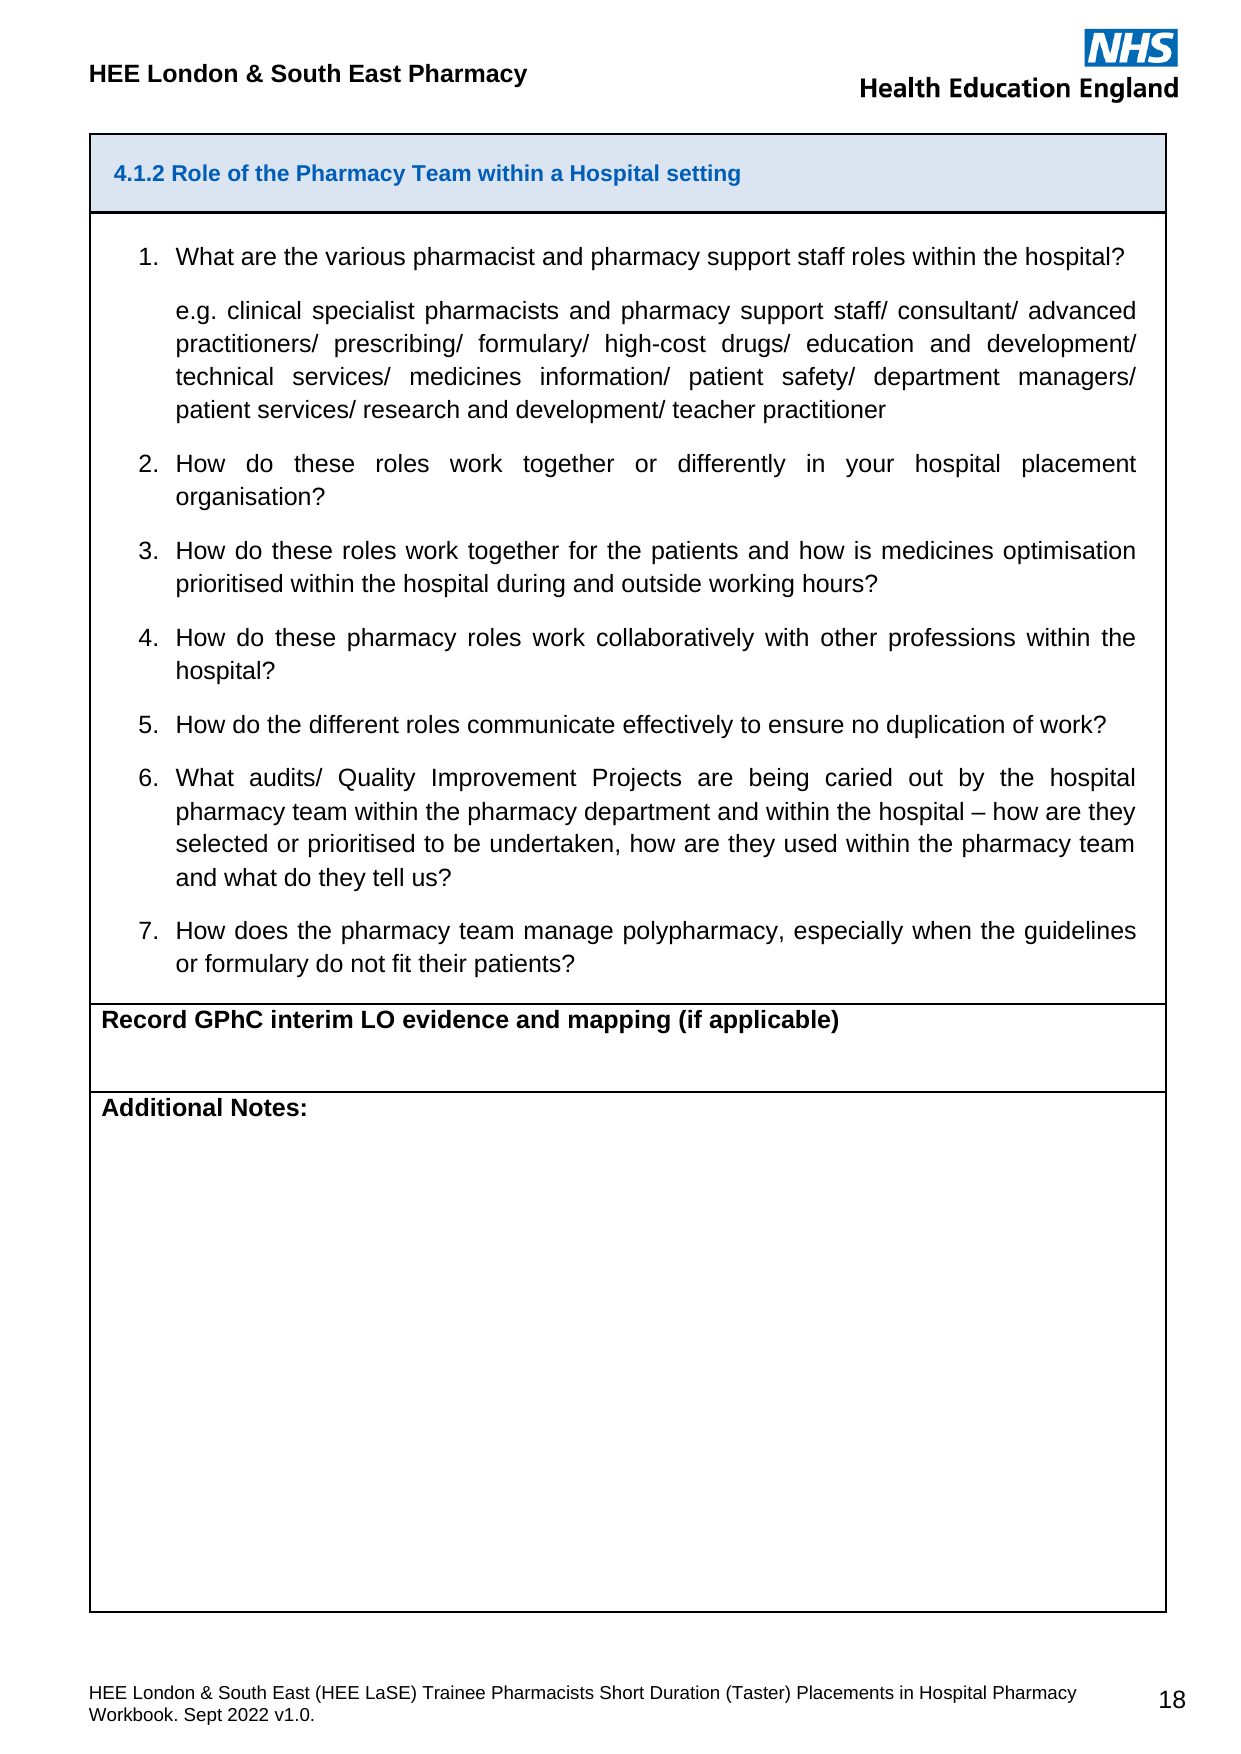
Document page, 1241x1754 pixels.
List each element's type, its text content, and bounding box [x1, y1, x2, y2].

table_cell 4.1.2 Role of the Pharmacy Team within a Hospital setting [91, 135, 1165, 211]
picture [860, 27, 1184, 106]
table_cell Record GPhC interim LO evidence and mapping (if applicable) [91, 1005, 1165, 1091]
table_cell Additional Notes: [91, 1093, 1165, 1611]
table_cell What are the various pharmacist and pharmacy support staff roles within the hospital? e.g. clinical specialist pharmacists and pharmacy support staff/ consultant/ advanced practitioners/ prescribing/ formulary/ high-cost drugs/ education and development/ technical services/ medicines information/ patient safety/ department managers/ patient services/ research and development/ teacher practitioner How do these roles work together or differently in your hospital placement organisation? How do these roles work together for the patients and how is medicines optimisation prioritised within the hospital during and outside working hours? How do these pharmacy roles work collaboratively with other professions within the hospital? How do the different roles communicate effectively to ensure no duplication of work? What audits/ Quality Improvement Projects are being caried out by the hospital pharmacy team within the pharmacy department and within the hospital – how are they selected or prioritised to be undertaken, how are they used within the pharmacy team and what do they tell us? How does the pharmacy team manage polypharmacy, especially when the guidelines or formulary do not fit their patients? [91, 214, 1165, 1003]
